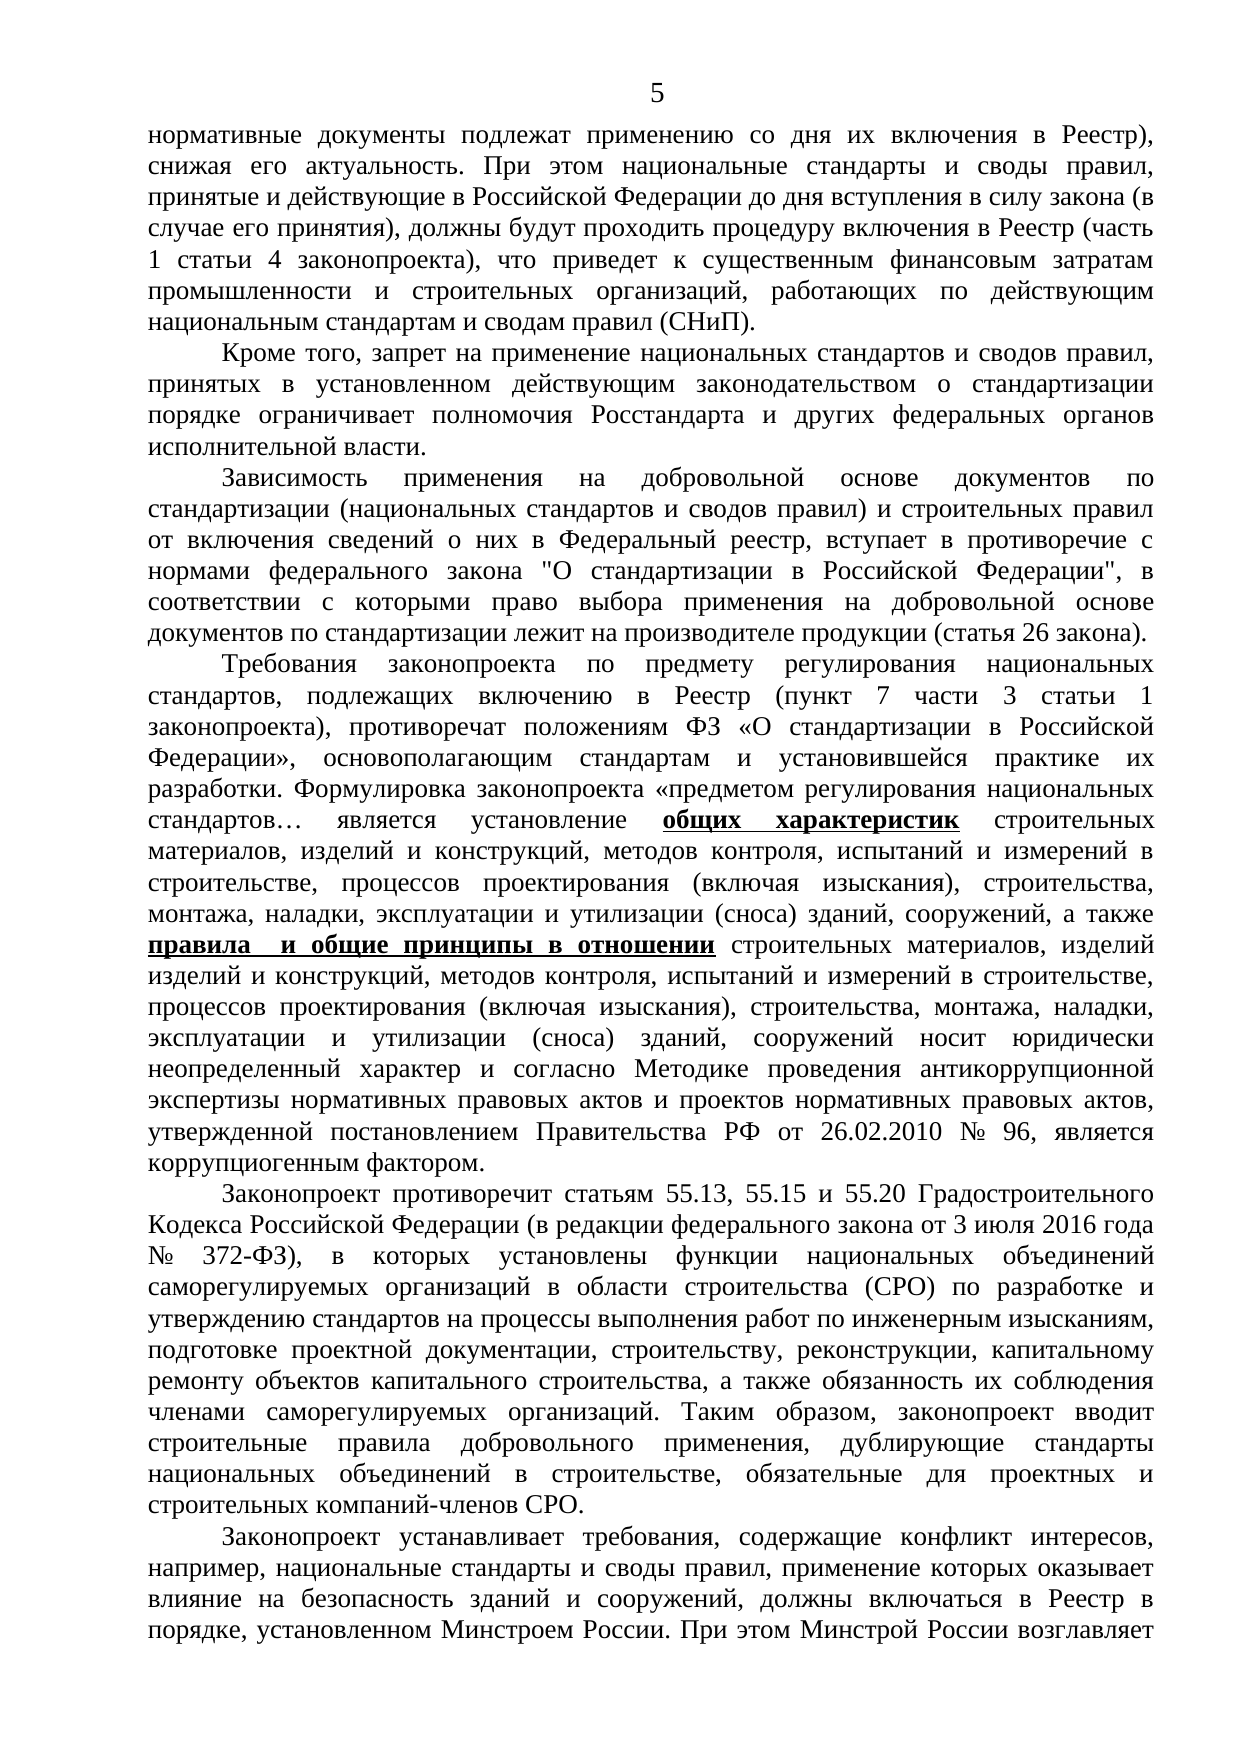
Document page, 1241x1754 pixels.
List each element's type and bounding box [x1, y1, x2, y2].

table_header [136, 118, 1167, 1644]
